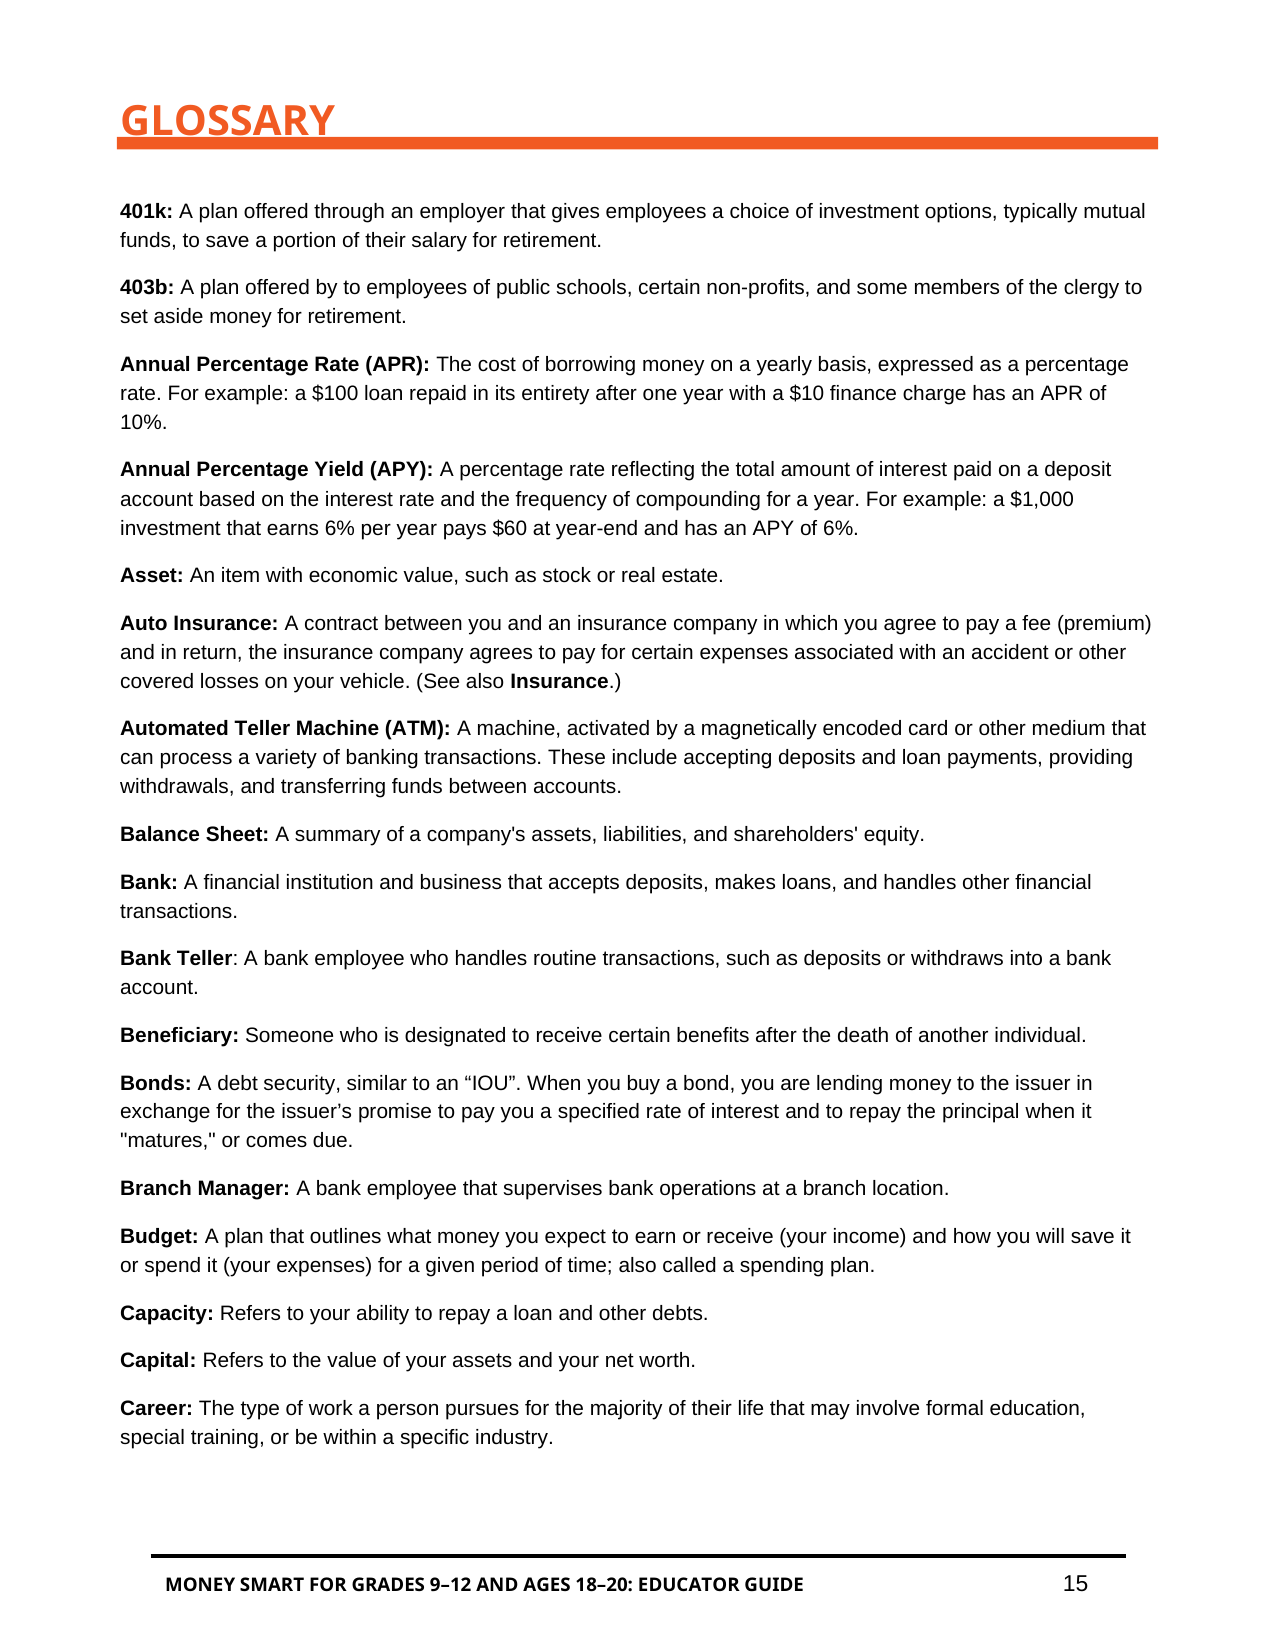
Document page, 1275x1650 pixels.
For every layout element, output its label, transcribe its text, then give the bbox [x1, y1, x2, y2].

text Bonds: A debt security, similar to an “IOU”. When you buy a bond, you are lending money to the issuer in exchange for the issuer’s promise to pay you a specified rate of interest and to repay the principal when it "matures," or comes due. [120, 1070, 1094, 1152]
text Career: The type of work a person pursues for the majority of their life that may involve formal education, special training, or be within a specific industry. [120, 1396, 1104, 1449]
text Annual Percentage Rate (APR): The cost of borrowing money on a yearly basis, expressed as a percentage rate. For example: a $100 loan repaid in its entirety after one year with a $10 finance charge has an APR of 10%. [120, 352, 1140, 434]
text Balance Sheet: A summary of a company's assets, liabilities, and shareholders' equity. [120, 822, 1104, 846]
text Branch Manager: A bank employee that supervises bank operations at a branch location. [120, 1176, 1104, 1200]
text Asset: An item with economic value, such as stock or real estate. [120, 563, 1104, 587]
text Budget: A plan that outlines what money you expect to earn or receive (your income) and how you will save it or spend it (your expenses) for a given period of time; also called a spending plan. [120, 1224, 1134, 1277]
text Auto Insurance: A contract between you and an insurance company in which you agree to pay a fee (premium) and in return, the insurance company agrees to pay for certain expenses associated with an accident or other covered losses on your vehicle. (See also Insurance.) [120, 611, 1155, 692]
text Capacity: Refers to your ability to repay a loan and other debts. [120, 1300, 1104, 1324]
subtitle GLOSSARY [120, 92, 1104, 146]
text Automated Teller Machine (ATM): A machine, activated by a magnetically encoded card or other medium that can process a variety of banking transactions. These include accepting deposits and loan payments, providing withdrawals, and transferring funds between accounts. [120, 716, 1149, 798]
text 401k: A plan offered through an employer that gives employees a choice of investment options, typically mutual funds, to save a portion of their salary for retirement. [120, 199, 1155, 252]
text 403b: A plan offered by to employees of public schools, certain non-profits, and some members of the clergy to set aside money for retirement. [120, 275, 1146, 328]
text Annual Percentage Yield (APY): A percentage rate reflecting the total amount of interest paid on a deposit account based on the interest rate and the frequency of compounding for a year. For example: a $1,000 investment that earns 6% per year pays $60 at year-end and has an APY of 6%. [120, 457, 1122, 539]
text Capital: Refers to the value of your assets and your net worth. [120, 1348, 1104, 1372]
text Bank: A financial institution and business that accepts deposits, makes loans, and handles other financial transactions. [120, 870, 1104, 923]
text Beneficiary: Someone who is designated to receive certain benefits after the death of another individual. [120, 1023, 1104, 1047]
text Bank Teller: A bank employee who handles routine transactions, such as deposits or withdraws into a bank account. [120, 946, 1122, 999]
